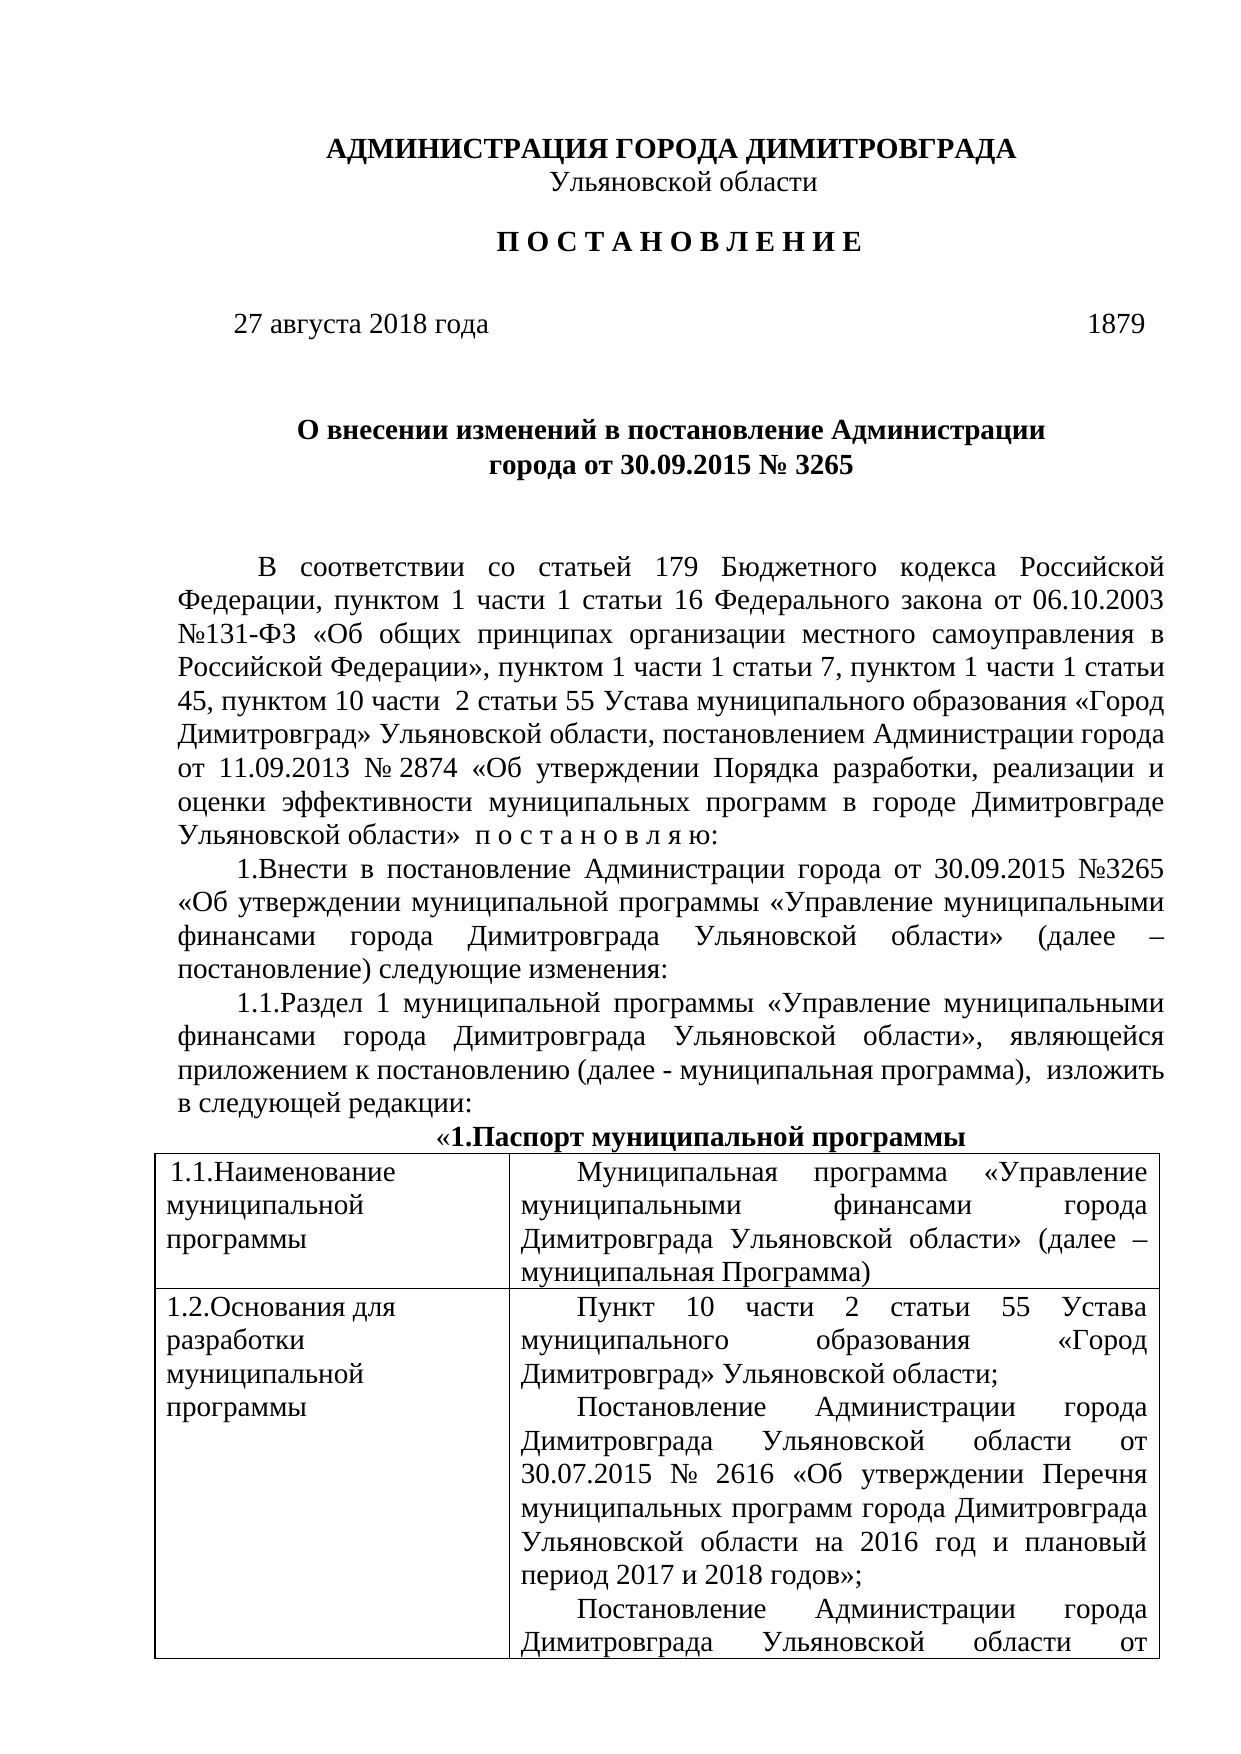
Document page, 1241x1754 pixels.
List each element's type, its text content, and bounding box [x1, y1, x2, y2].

text «1.Паспорт муниципальной программы [177, 1119, 1165, 1153]
text 1.Внести в постановление Администрации города от 30.09.2015 №3265 «Об утверждении муниципальной программы «Управление муниципальными финансами города Димитровграда Ульяновской области» (далее – постановление) следующие изменения: [177, 851, 1165, 985]
text 1.1.Раздел 1 муниципальной программы «Управление муниципальными финансами города Димитровграда Ульяновской области», являющейся приложением к постановлению (далее - муниципальная программа), изложить в следующей редакции: [177, 985, 1165, 1119]
table_header Муниципальная программа «Управление муниципальными финансами города Димитровграда Ульяновской области» (далее – муниципальная Программа) [510, 1154, 1159, 1288]
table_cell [510, 1289, 1159, 1658]
table_header 1.1.Наименование муниципальной программы [156, 1154, 509, 1288]
text 27 августа 2018 года 1879 [177, 307, 1155, 340]
text П О С Т А Н О В Л Е Н И Е [177, 232, 1165, 257]
text города от 30.09.2015 № 3265 [177, 446, 1165, 482]
text АДМИНИСТРАЦИЯ ГОРОДА ДИМИТРОВГРАДА [177, 131, 1165, 164]
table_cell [156, 1289, 509, 1658]
text О внесении изменений в постановление Администрации [177, 411, 1165, 446]
text В соответствии со статьей 179 Бюджетного кодекса Российской Федерации, пунктом 1 части 1 статьи 16 Федерального закона от 06.10.2003 №131-ФЗ «Об общих принципах организации местного самоуправления в Российской Федерации», пунктом 1 части 1 статьи 7, пунктом 1 части 1 статьи 45, пунктом 10 части 2 статьи 55 Устава муниципального образования «Город Димитровград» Ульяновской области, постановлением Администрации города от 11.09.2013 № 2874 «Об утверждении Порядка разработки, реализации и оценки эффективности муниципальных программ в городе Димитровграде Ульяновской области» п о с т а н о в л я ю: [177, 549, 1165, 851]
text Ульяновской области [177, 164, 1174, 198]
